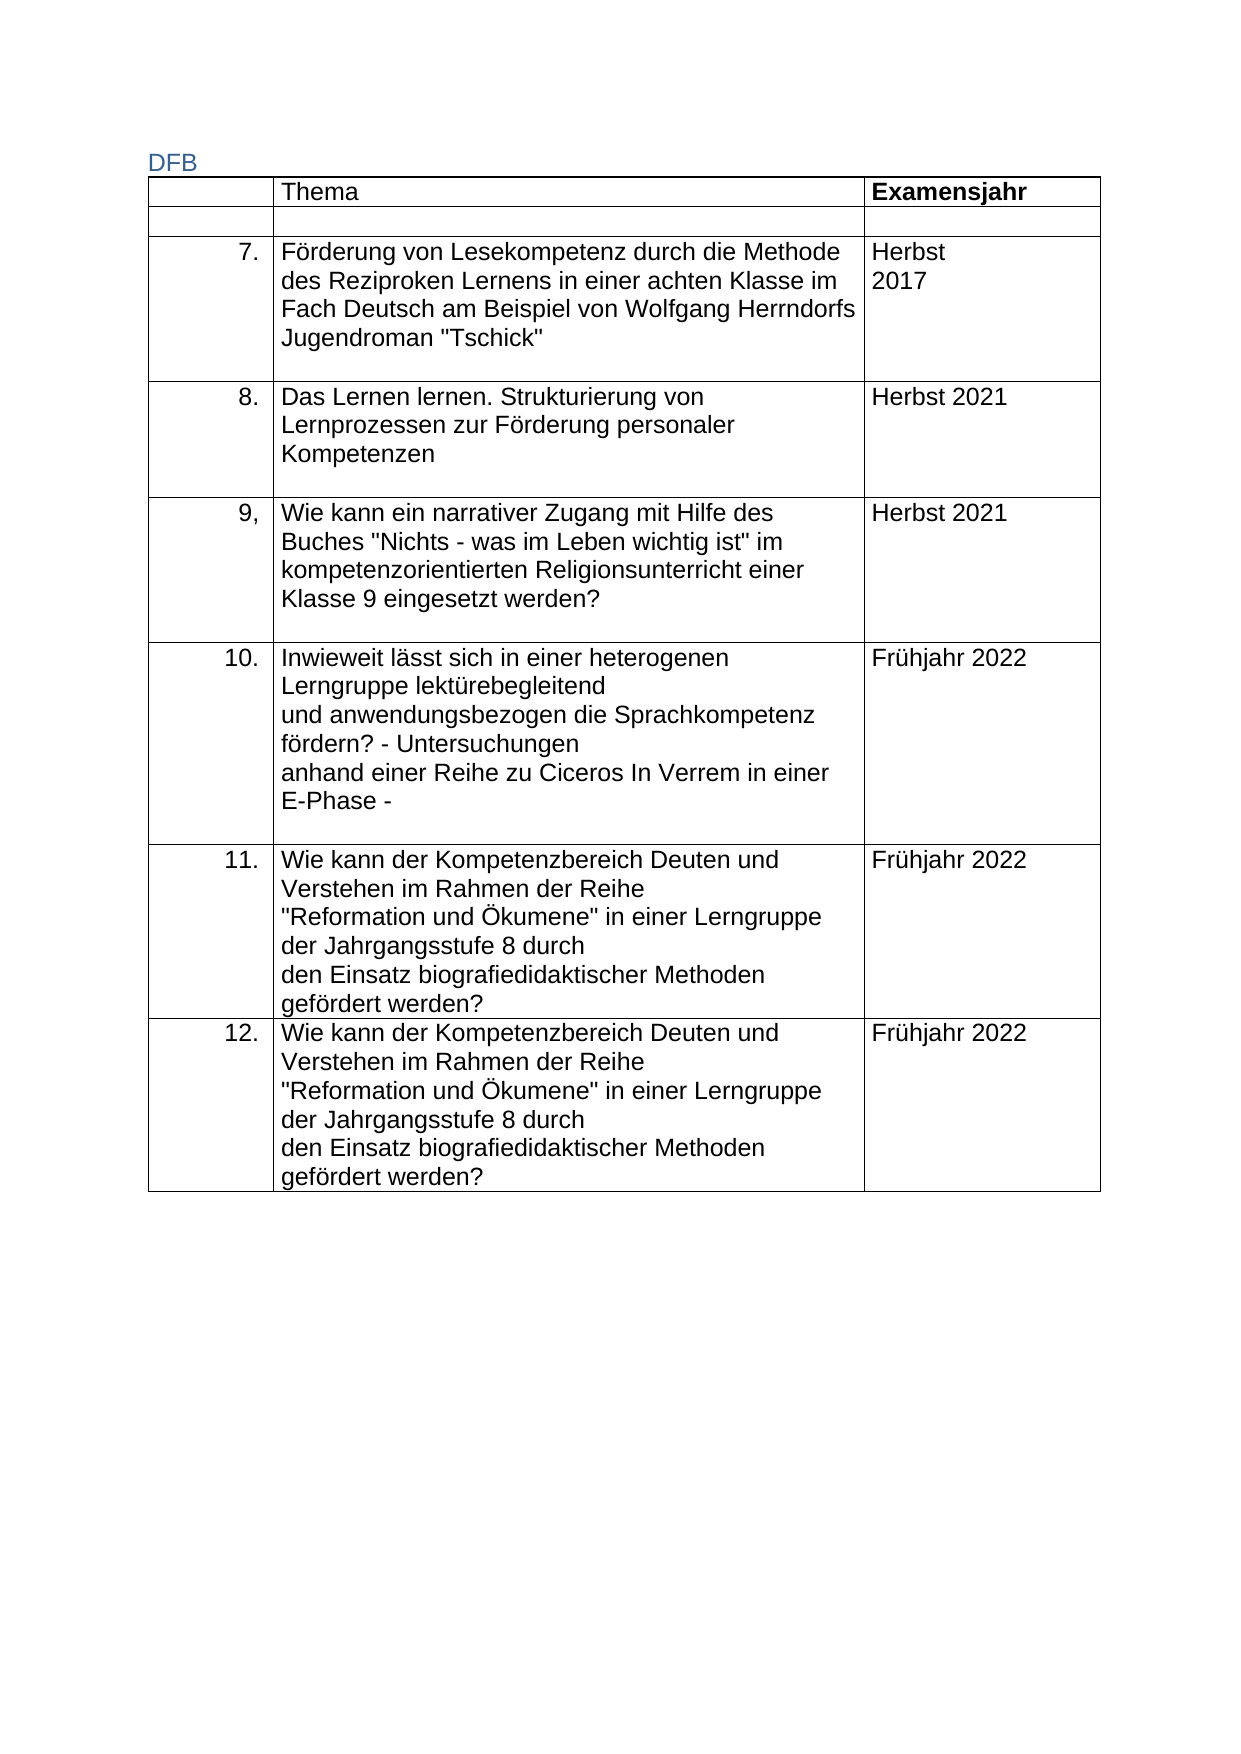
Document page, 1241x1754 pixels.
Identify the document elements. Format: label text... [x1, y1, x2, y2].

table_cell Wie kann der Kompetenzbereich Deuten und Verstehen im Rahmen der Reihe "Reformation und Ökumene" in einer Lerngruppe der Jahrgangsstufe 8 durch den Einsatz biografiedidaktischer Methoden gefördert werden? [274, 845, 864, 1017]
table_cell Inwieweit lässt sich in einer heterogenen Lerngruppe lektürebegleitend und anwendungsbezogen die Sprachkompetenz fördern? - Untersuchungen anhand einer Reihe zu Ciceros In Verrem in einer E-Phase - [274, 643, 864, 844]
table_cell [149, 207, 273, 236]
table_header Thema [274, 178, 864, 206]
table_cell Herbst 2021 [865, 382, 1100, 497]
table_cell [274, 207, 864, 236]
table_cell Frühjahr 2022 [865, 643, 1100, 844]
table_cell Wie kann der Kompetenzbereich Deuten und Verstehen im Rahmen der Reihe "Reformation und Ökumene" in einer Lerngruppe der Jahrgangsstufe 8 durch den Einsatz biografiedidaktischer Methoden gefördert werden? [274, 1019, 864, 1191]
table_cell 7. [149, 237, 273, 381]
table_cell 11. [149, 845, 273, 1017]
table_cell Frühjahr 2022 [865, 1019, 1100, 1191]
table_header [149, 178, 273, 206]
table_cell 9, [149, 498, 273, 642]
table_cell Frühjahr 2022 [865, 845, 1100, 1017]
table_cell 12. [149, 1019, 273, 1191]
subtitle DFB [148, 148, 1093, 176]
table_header Examensjahr [865, 178, 1100, 206]
table_cell 8. [149, 382, 273, 497]
table_cell Wie kann ein narrativer Zugang mit Hilfe des Buches "Nichts - was im Leben wichtig ist" im kompetenzorientierten Religionsunterricht einer Klasse 9 eingesetzt werden? [274, 498, 864, 642]
table_cell [865, 207, 1100, 236]
table_cell Herbst 2017 [865, 237, 1100, 381]
table_cell Förderung von Lesekompetenz durch die Methode des Reziproken Lernens in einer achten Klasse im Fach Deutsch am Beispiel von Wolfgang Herrndorfs Jugendroman "Tschick" [274, 237, 864, 381]
table_cell Das Lernen lernen. Strukturierung von Lernprozessen zur Förderung personaler Kompetenzen [274, 382, 864, 497]
table_cell 10. [149, 643, 273, 844]
table_cell Herbst 2021 [865, 498, 1100, 642]
